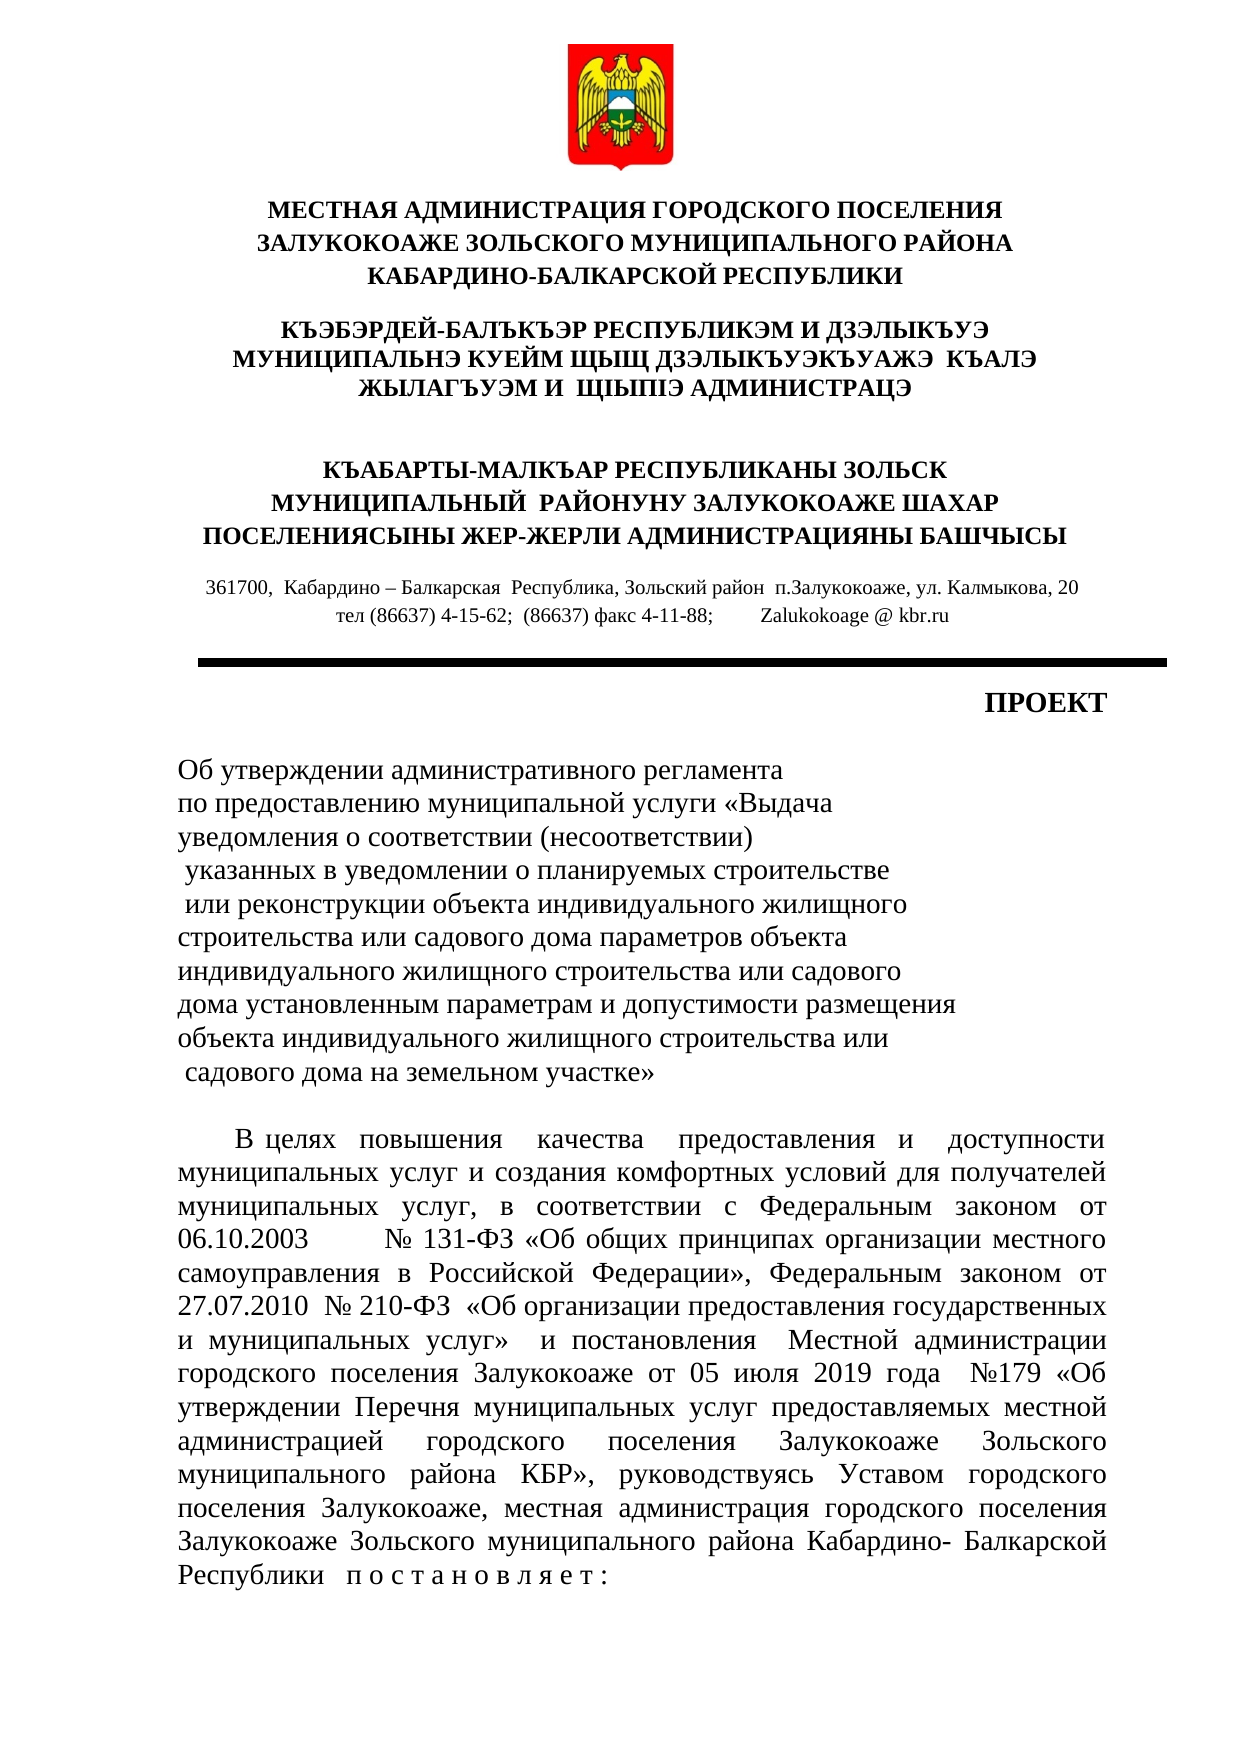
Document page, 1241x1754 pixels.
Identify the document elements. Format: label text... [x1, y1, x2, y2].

text МЕСТНАЯ АДМИНИСТРАЦИЯ ГОРОДСКОГО ПОСЕЛЕНИЯ ЗАЛУКОКОАЖЕ ЗОЛЬСКОГО МУНИЦИПАЛЬНОГО РАЙОНА КАБАРДИНО-БАЛКАРСКОЙ РЕСПУБЛИКИ [192, 195, 1078, 290]
text индивидуального жилищного строительства или садового [177, 953, 1107, 987]
subtitle КЪЭБЭРДЕЙ-БАЛЪКЪЭР РЕСПУБЛИКЭМ И ДЗЭЛЫКЪУЭ МУНИЦИПАЛЬНЭ КУЕЙМ ЩЫЩ ДЗЭЛЫКЪУЭКЪУАЖЭ КЪАЛЭ ЖЫЛАГЪУЭМ И ЩIЫПIЭ АДМИНИСТРАЦЭ [192, 315, 1078, 401]
text В целях повышения качества предоставления и доступности муниципальных услуг и создания комфортных условий для получателей муниципальных услуг, в соответствии с Федеральным законом от 06.10.2003 № 131-ФЗ «Об общих принципах организации местного самоуправления в Российской Федерации», Федеральным законом от 27.07.2010 № 210-ФЗ «Об организации предоставления государственных и муниципальных услуг» и постановления Местной администрации городского поселения Залукокоаже от 05 июля 2019 года №179 «Об утверждении Перечня муниципальных услуг предоставляемых местной администрацией городского поселения Залукокоаже Зольского муниципального района КБР», руководствуясь Уставом городского поселения Залукокоаже, местная администрация городского поселения Залукокоаже Зольского муниципального района Кабардино- Балкарской Республики п о с т а н о в л я е т : [177, 1121, 1107, 1590]
picture [556, 44, 684, 171]
text 361700, Кабардино – Балкарская Республика, Зольский район п.Залукокоаже, ул. Калмыкова, 20 тел (86637) 4-15-62; (86637) факс 4-11-88; Zalukokoage @ kbr.ru [177, 575, 1107, 627]
text ПРОЕКТ [177, 685, 1107, 718]
text КЪАБАРТЫ-МАЛКЪАР РЕСПУБЛИКАНЫ ЗОЛЬСК МУНИЦИПАЛЬНЫЙ РАЙОНУНУ ЗАЛУКОКОАЖЕ ШАХАР ПОСЕЛЕНИЯСЫНЫ ЖЕР-ЖЕРЛИ АДМИНИСТРАЦИЯНЫ БАШЧЫСЫ [192, 455, 1078, 550]
text садового дома на земельном участке» [177, 1054, 1107, 1087]
text строительства или садового дома параметров объекта [177, 919, 1107, 953]
text дома установленным параметрам и допустимости размещения объекта индивидуального жилищного строительства или [177, 987, 1107, 1054]
text или реконструкции объекта индивидуального жилищного [177, 886, 1107, 919]
text указанных в уведомлении о планируемых строительстве [177, 852, 1107, 886]
text Об утверждении административного регламента по предоставлению муниципальной услуги «Выдача уведомления о соответствии (несоответствии) [177, 752, 1107, 852]
